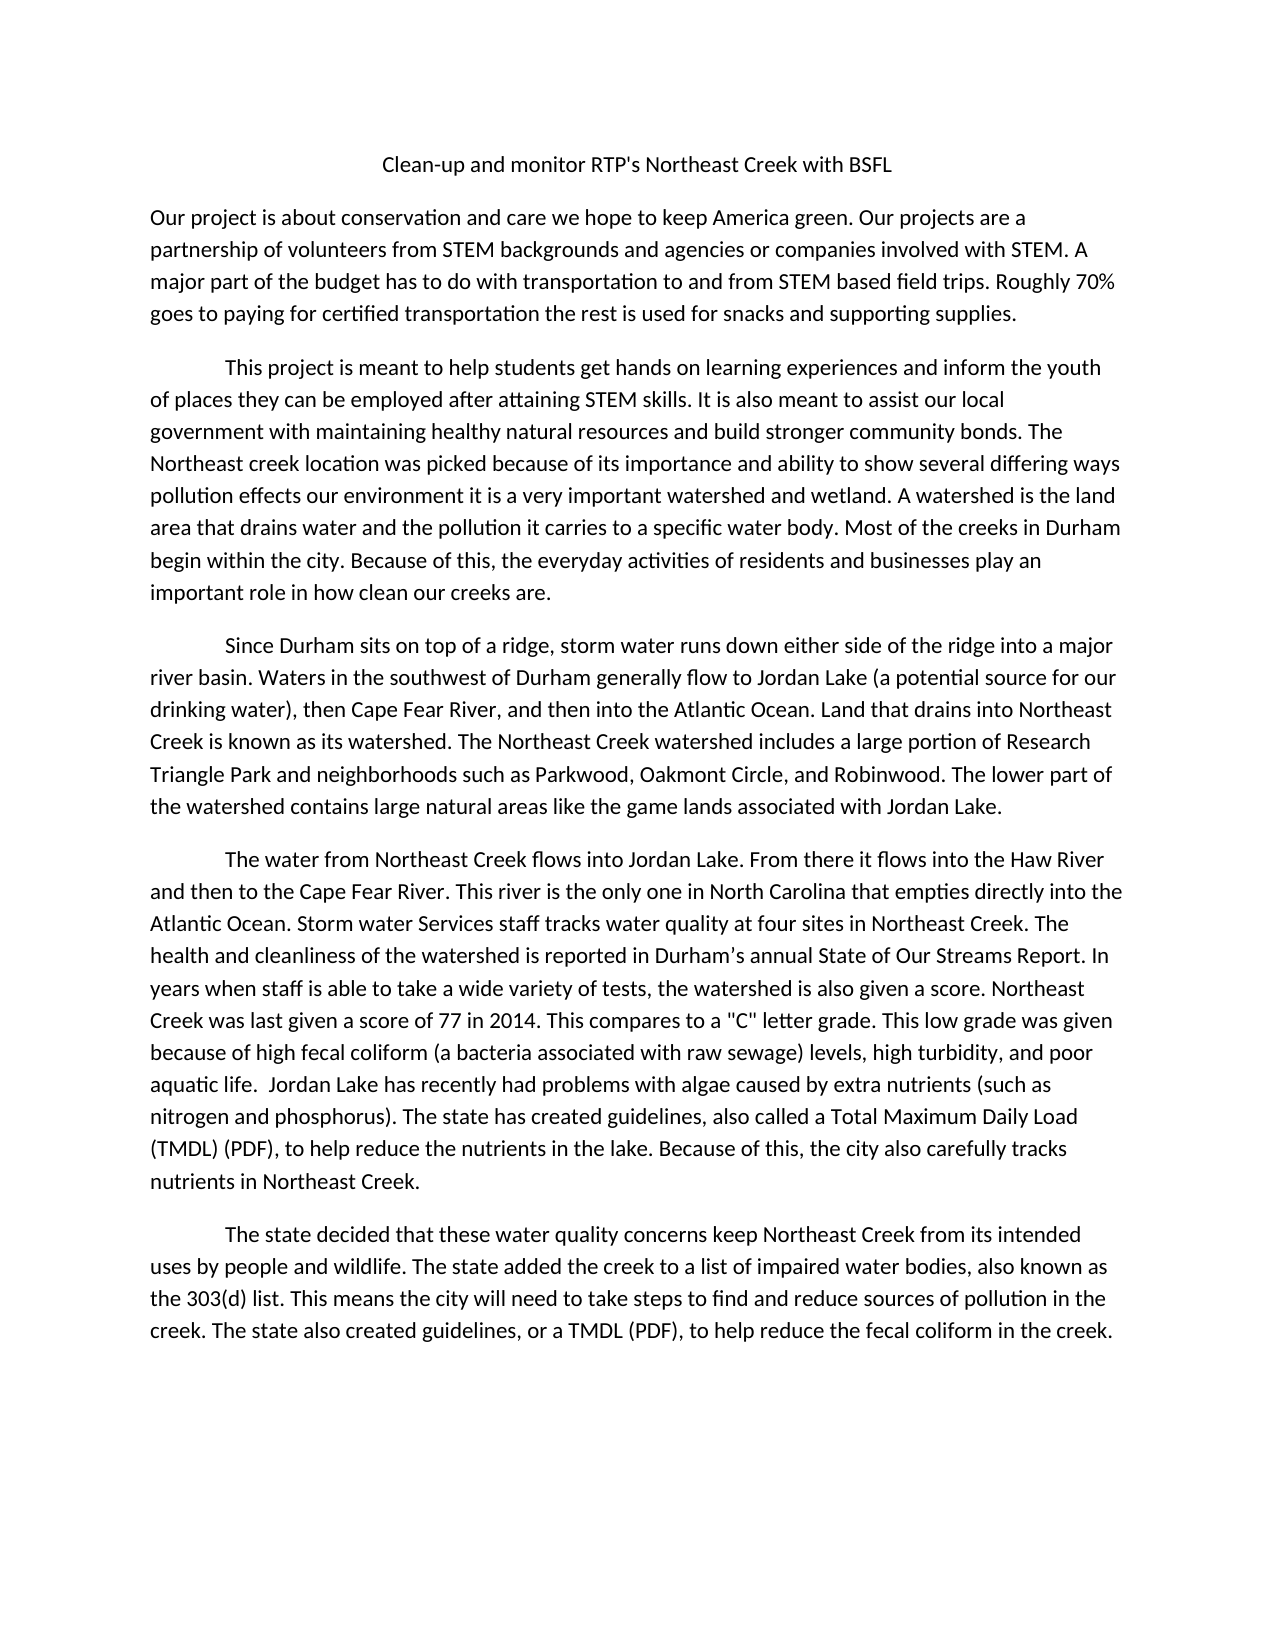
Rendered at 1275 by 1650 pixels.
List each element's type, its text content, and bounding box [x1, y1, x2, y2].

text Since Durham sits on top of a ridge, storm water runs down either side of the ridge into a major river basin. Waters in the southwest of Durham generally flow to Jordan Lake (a potential source for our drinking water), then Cape Fear River, and then into the Atlantic Ocean. Land that drains into Northeast Creek is known as its watershed. The Northeast Creek watershed includes a large portion of Research Triangle Park and neighborhoods such as Parkwood, Oakmont Circle, and Robinwood. The lower part of the watershed contains large natural areas like the game lands associated with Jordan Lake. [150, 631, 1125, 820]
text This project is meant to help students get hands on learning experiences and inform the youth of places they can be employed after attaining STEM skills. It is also meant to assist our local government with maintaining healthy natural resources and build stronger community bonds. The Northeast creek location was picked because of its importance and ability to show several differing ways pollution effects our environment it is a very important watershed and wetland. A watershed is the land area that drains water and the pollution it carries to a specific water body. Most of the creeks in Durham begin within the city. Because of this, the everyday activities of residents and businesses play an important role in how clean our creeks are. [150, 353, 1125, 606]
text Our project is about conservation and care we hope to keep America green. Our projects are a partnership of volunteers from STEM backgrounds and agencies or companies involved with STEM. A major part of the budget has to do with transportation to and from STEM based field trips. Roughly 70% goes to paying for certified transportation the rest is used for snacks and supporting supplies. [150, 203, 1125, 328]
text The water from Northeast Creek flows into Jordan Lake. From there it flows into the Haw River and then to the Cape Fear River. This river is the only one in North Carolina that empties directly into the Atlantic Ocean. Storm water Services staff tracks water quality at four sites in Northeast Creek. The health and cleanliness of the watershed is reported in Durham’s annual State of Our Streams Report. In years when staff is able to take a wide variety of tests, the watershed is also given a score. Northeast Creek was last given a score of 77 in 2014. This compares to a "C" letter grade. This low grade was given because of high fecal coliform (a bacteria associated with raw sewage) levels, high turbidity, and poor aquatic life. Jordan Lake has recently had problems with algae caused by extra nutrients (such as nitrogen and phosphorus). The state has created guidelines, also called a Total Maximum Daily Load (TMDL) (PDF), to help reduce the nutrients in the lake. Because of this, the city also carefully tracks nutrients in Northeast Creek. [150, 845, 1125, 1195]
text The state decided that these water quality concerns keep Northeast Creek from its intended uses by people and wildlife. The state added the creek to a list of impaired water bodies, also known as the 303(d) list. This means the city will need to take steps to find and reduce sources of pollution in the creek. The state also created guidelines, or a TMDL (PDF), to help reduce the fecal coliform in the creek. [150, 1220, 1125, 1344]
text Clean-up and monitor RTP's Northeast Creek with BSFL [150, 150, 1125, 178]
